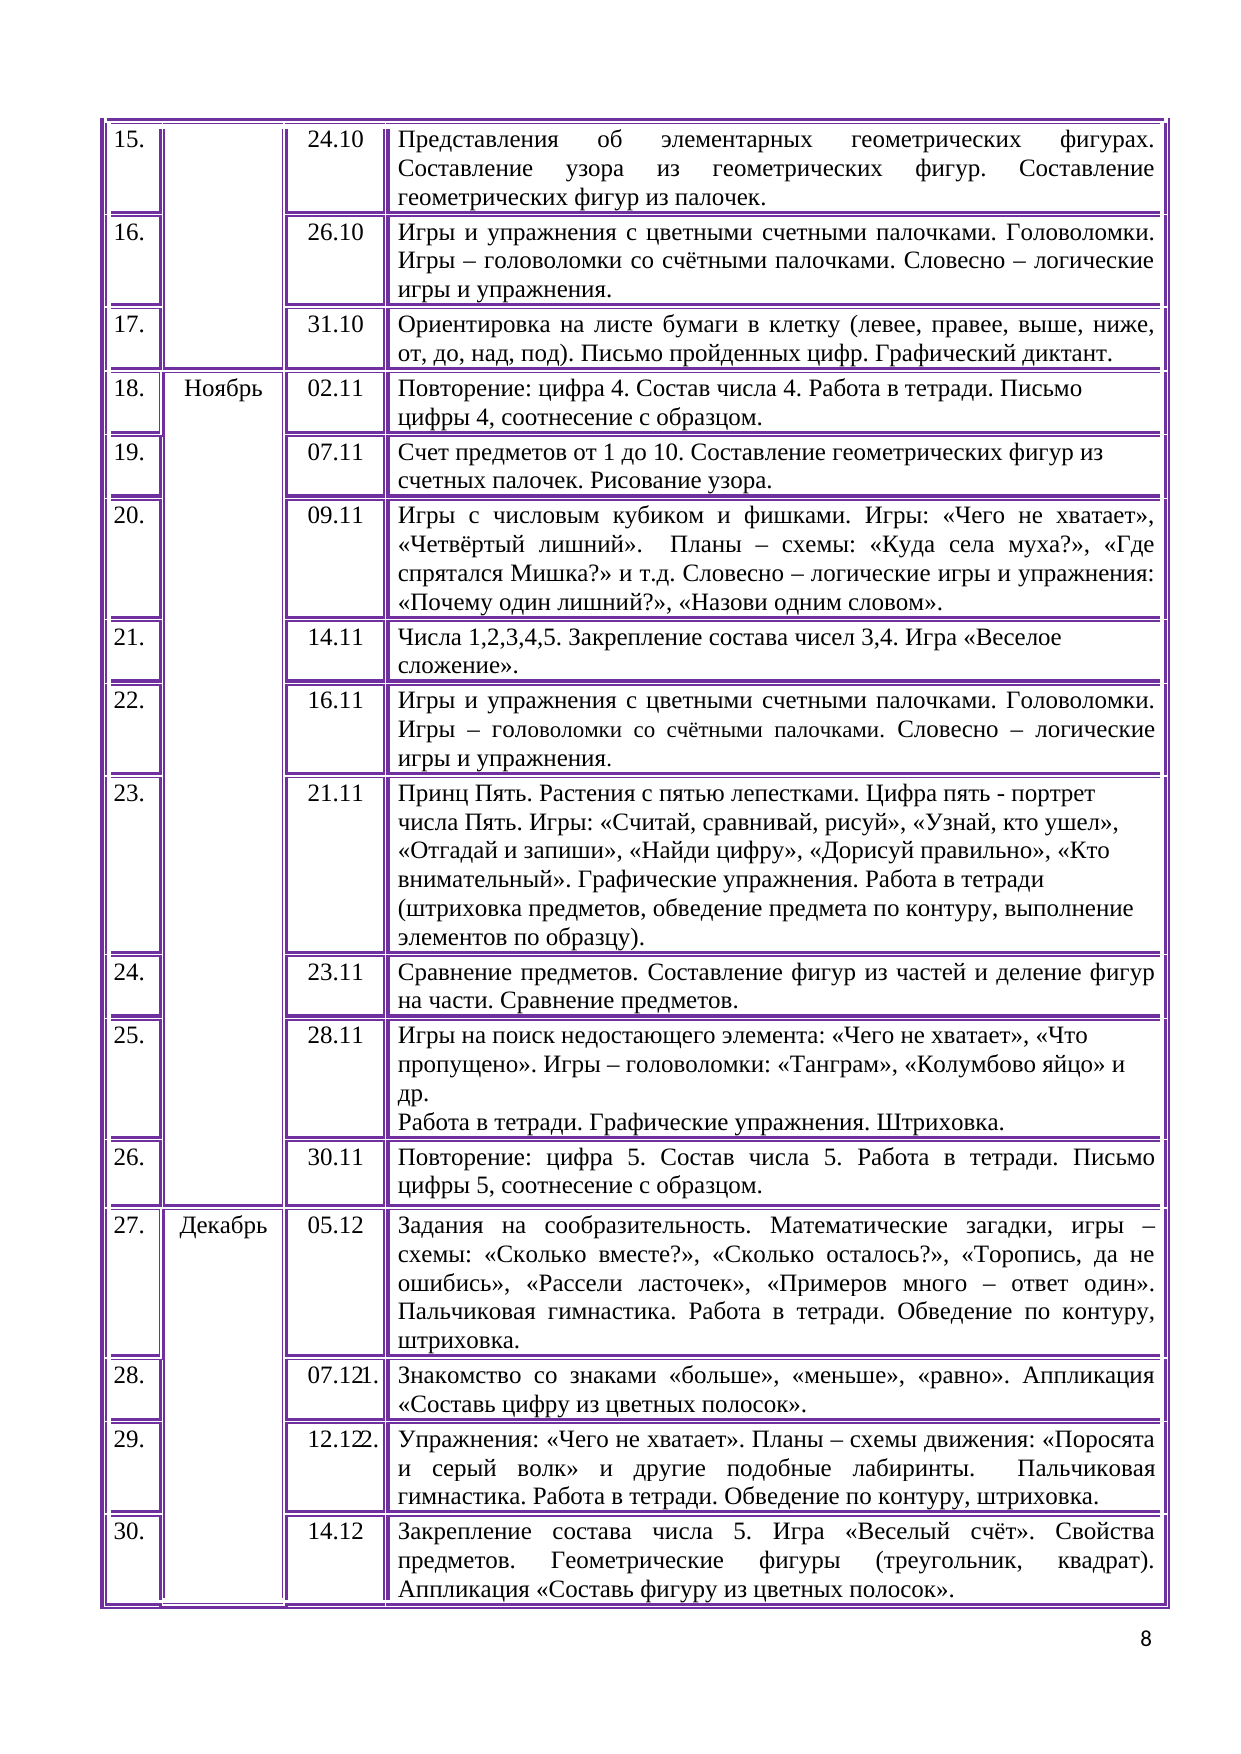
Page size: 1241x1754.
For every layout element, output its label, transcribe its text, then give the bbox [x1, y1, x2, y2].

table_cell 21.11 [288, 778, 383, 951]
table_cell [104, 616, 162, 679]
table_cell [104, 431, 162, 494]
table_cell Закрепление состава числа 5. Игра «Веселый счёт». Свойства предметов. Геометрические фигуры (треугольник, квадрат). Аппликация «Составь фигуру из цветных полосок». [386, 1510, 1167, 1603]
table_cell 14.11 [288, 622, 383, 679]
table_cell 16.11 [288, 686, 383, 772]
table_cell 26.10 [288, 217, 383, 303]
table_cell [104, 303, 162, 367]
table_cell 30.11 [288, 1142, 383, 1204]
table_cell [104, 772, 162, 951]
table_cell 07.11 [288, 437, 383, 494]
table_cell Игры с числовым кубиком и фишками. Игры: «Чего не хватает», «Четвёртый лишний». Планы – схемы: «Куда села муха?», «Где спрятался Мишка?» и т.д. Словесно – логические игры и упражнения: «Почему один лишний?», «Назови одним словом». [386, 494, 1167, 616]
table_cell 12.12 [288, 1424, 383, 1510]
table_cell 09.11 [288, 501, 383, 616]
table_cell 23.11 [288, 957, 383, 1014]
table_cell [104, 118, 162, 211]
table_cell [104, 1418, 162, 1510]
table_cell Ноябрь [165, 373, 282, 1204]
table_cell Упражнения: «Чего не хватает». Планы – схемы движения: «Поросята и серый волк» и другие подобные лабиринты. Пальчиковая гимнастика. Работа в тетради. Обведение по контуру, штриховка. [386, 1418, 1167, 1510]
table_cell Игры на поиск недостающего элемента: «Чего не хватает», «Что пропущено». Игры – головоломки: «Танграм», «Колумбово яйцо» и др. Работа в тетради. Графические упражнения. Штриховка. [386, 1014, 1167, 1136]
table_cell [104, 1354, 162, 1418]
table_cell Задания на сообразительность. Математические загадки, игры – схемы: «Сколько вместе?», «Сколько осталось?», «Торопись, да не ошибись», «Рассели ласточек», «Примеров много – ответ один». Пальчиковая гимнастика. Работа в тетради. Обведение по контуру, штриховка. [386, 1204, 1167, 1354]
table_cell Сравнение предметов. Составление фигур из частей и деление фигур на части. Сравнение предметов. [386, 951, 1167, 1014]
table_cell 05.12 [288, 1210, 383, 1354]
table_cell Игры и упражнения с цветными счетными палочками. Головоломки. Игры – головоломки со счётными палочками. Словесно – логические игры и упражнения. [386, 211, 1167, 303]
table_cell [104, 679, 162, 772]
table_cell [104, 951, 162, 1014]
table_cell 14.12 [285, 1510, 386, 1603]
table_cell 24.10 [285, 121, 386, 211]
table_cell 31.10 [288, 309, 383, 367]
table_cell Повторение: цифра 5. Состав числа 5. Работа в тетради. Письмо цифры 5, соотнесение с образцом. [386, 1136, 1167, 1204]
table_cell 07.12 [288, 1360, 383, 1418]
table_cell Декабрь [162, 1204, 284, 1603]
table_cell [104, 1014, 162, 1136]
table_cell Повторение: цифра 4. Состав числа 4. Работа в тетради. Письмо цифры 4, соотнесение с образцом. [386, 367, 1167, 431]
table_cell [104, 1510, 162, 1603]
table_cell Счет предметов от 1 до 10. Составление геометрических фигур из счетных палочек. Рисование узора. [386, 431, 1167, 494]
table_cell Представления об элементарных геометрических фигурах. Составление узора из геометрических фигур. Составление геометрических фигур из палочек. [386, 118, 1167, 211]
table_cell [104, 211, 162, 303]
table_cell Игры и упражнения с цветными счетными палочками. Головоломки. Игры – головоломки со счётными палочками. Словесно – логические игры и упражнения. [386, 679, 1167, 772]
table_cell [104, 494, 162, 616]
table_cell [104, 1204, 162, 1354]
table_cell 02.11 [288, 373, 383, 431]
table_cell Знакомство со знаками «больше», «меньше», «равно». Аппликация «Составь цифру из цветных полосок». [386, 1354, 1167, 1418]
table_cell Принц Пять. Растения с пятью лепестками. Цифра пять - портрет числа Пять. Игры: «Считай, сравнивай, рисуй», «Узнай, кто ушел», «Отгадай и запиши», «Найди цифру», «Дорисуй правильно», «Кто внимательный». Графические упражнения. Работа в тетради (штриховка предметов, обведение предмета по контуру, выполнение элементов по образцу). [386, 772, 1167, 951]
table_cell [104, 1136, 162, 1204]
table_cell [104, 367, 162, 431]
table_cell Числа 1,2,3,4,5. Закрепление состава чисел 3,4. Игра «Веселое сложение». [386, 616, 1167, 679]
table_cell 28.11 [288, 1021, 383, 1136]
table_cell Ориентировка на листе бумаги в клетку (левее, правее, выше, ниже, от, до, над, под). Письмо пройденных цифр. Графический диктант. [386, 303, 1167, 367]
